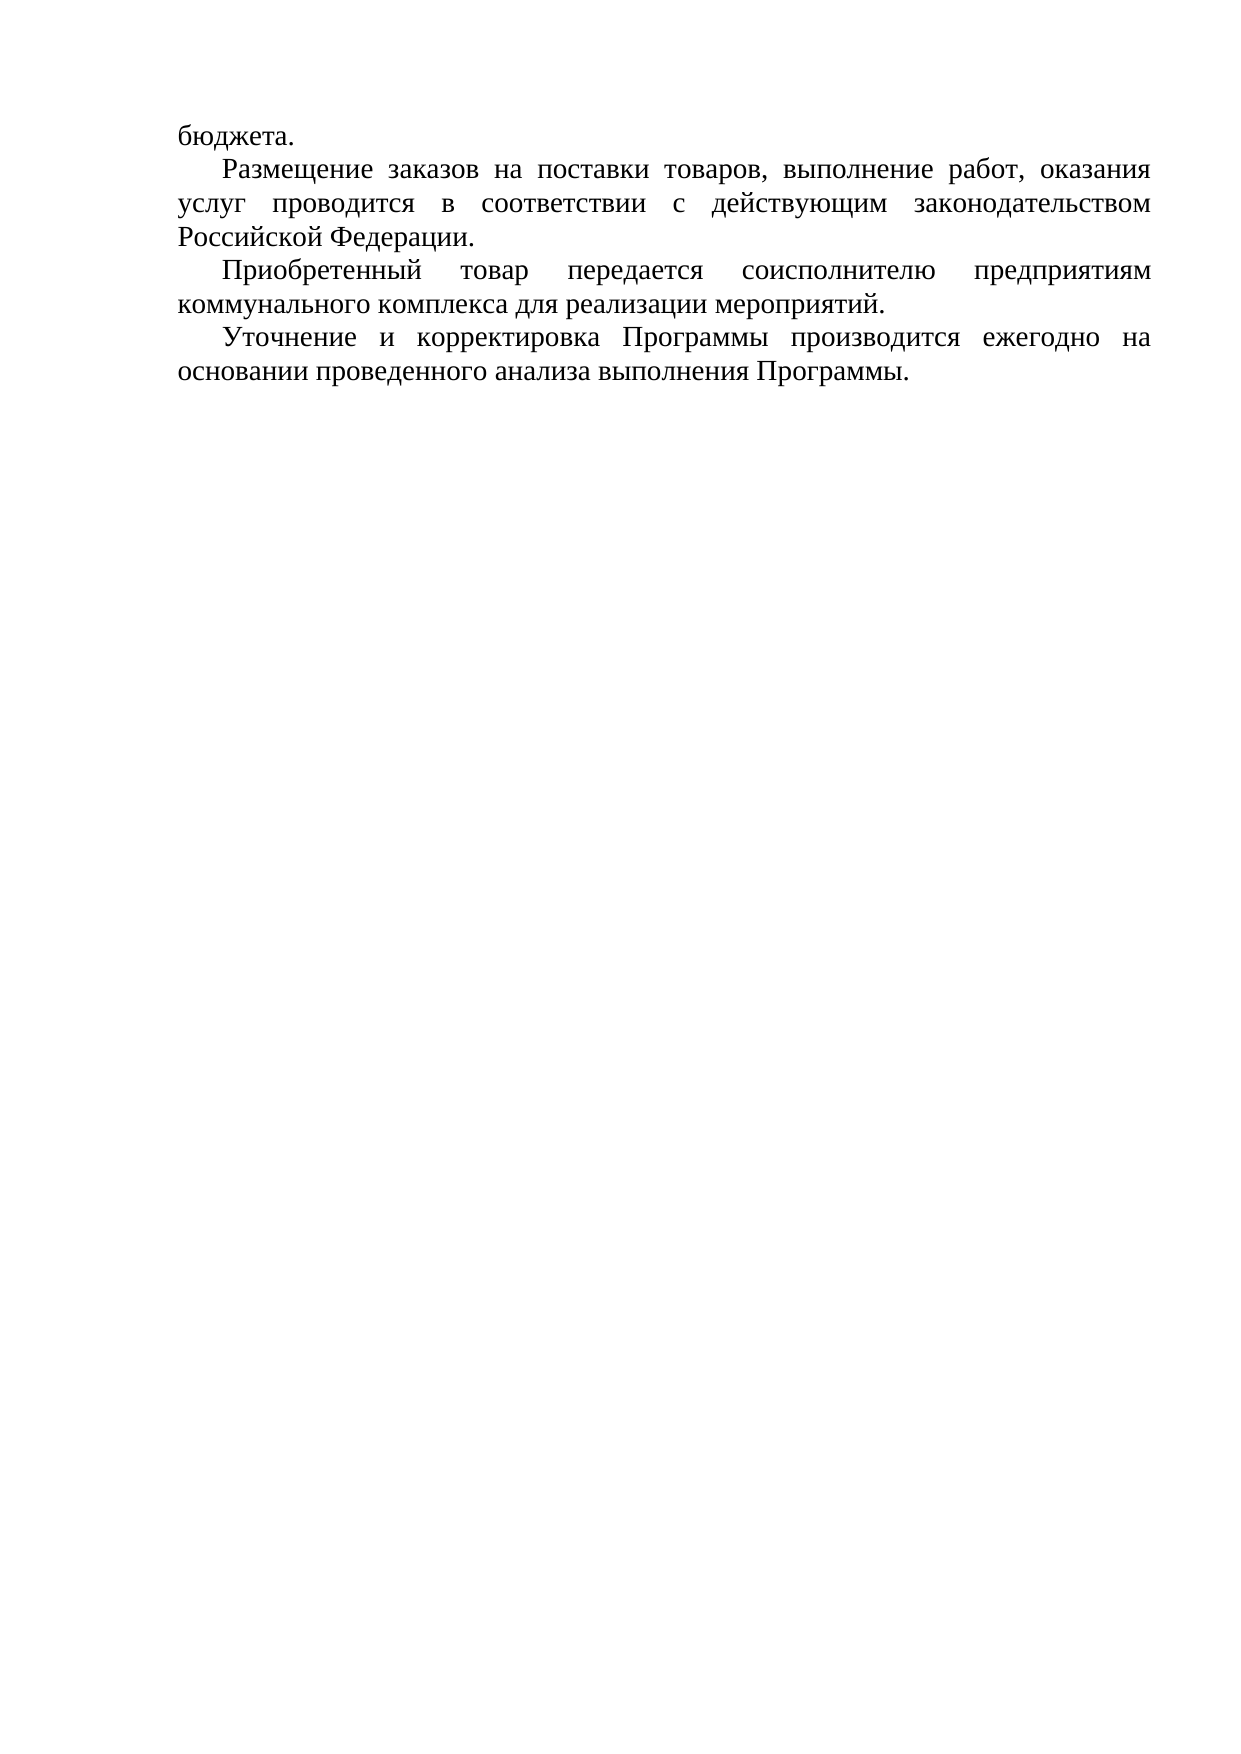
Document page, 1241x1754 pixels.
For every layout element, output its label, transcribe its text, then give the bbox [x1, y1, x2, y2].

text Приобретенный товар передается соисполнителю предприятиям коммунального комплекса для реализации мероприятий. [177, 252, 1152, 319]
text Размещение заказов на поставки товаров, выполнение работ, оказания услуг проводится в соответствии с действующим законодательством Российской Федерации. [177, 152, 1152, 252]
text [177, 118, 1152, 152]
text Уточнение и корректировка Программы производится ежегодно на основании проведенного анализа выполнения Программы. [177, 319, 1152, 386]
